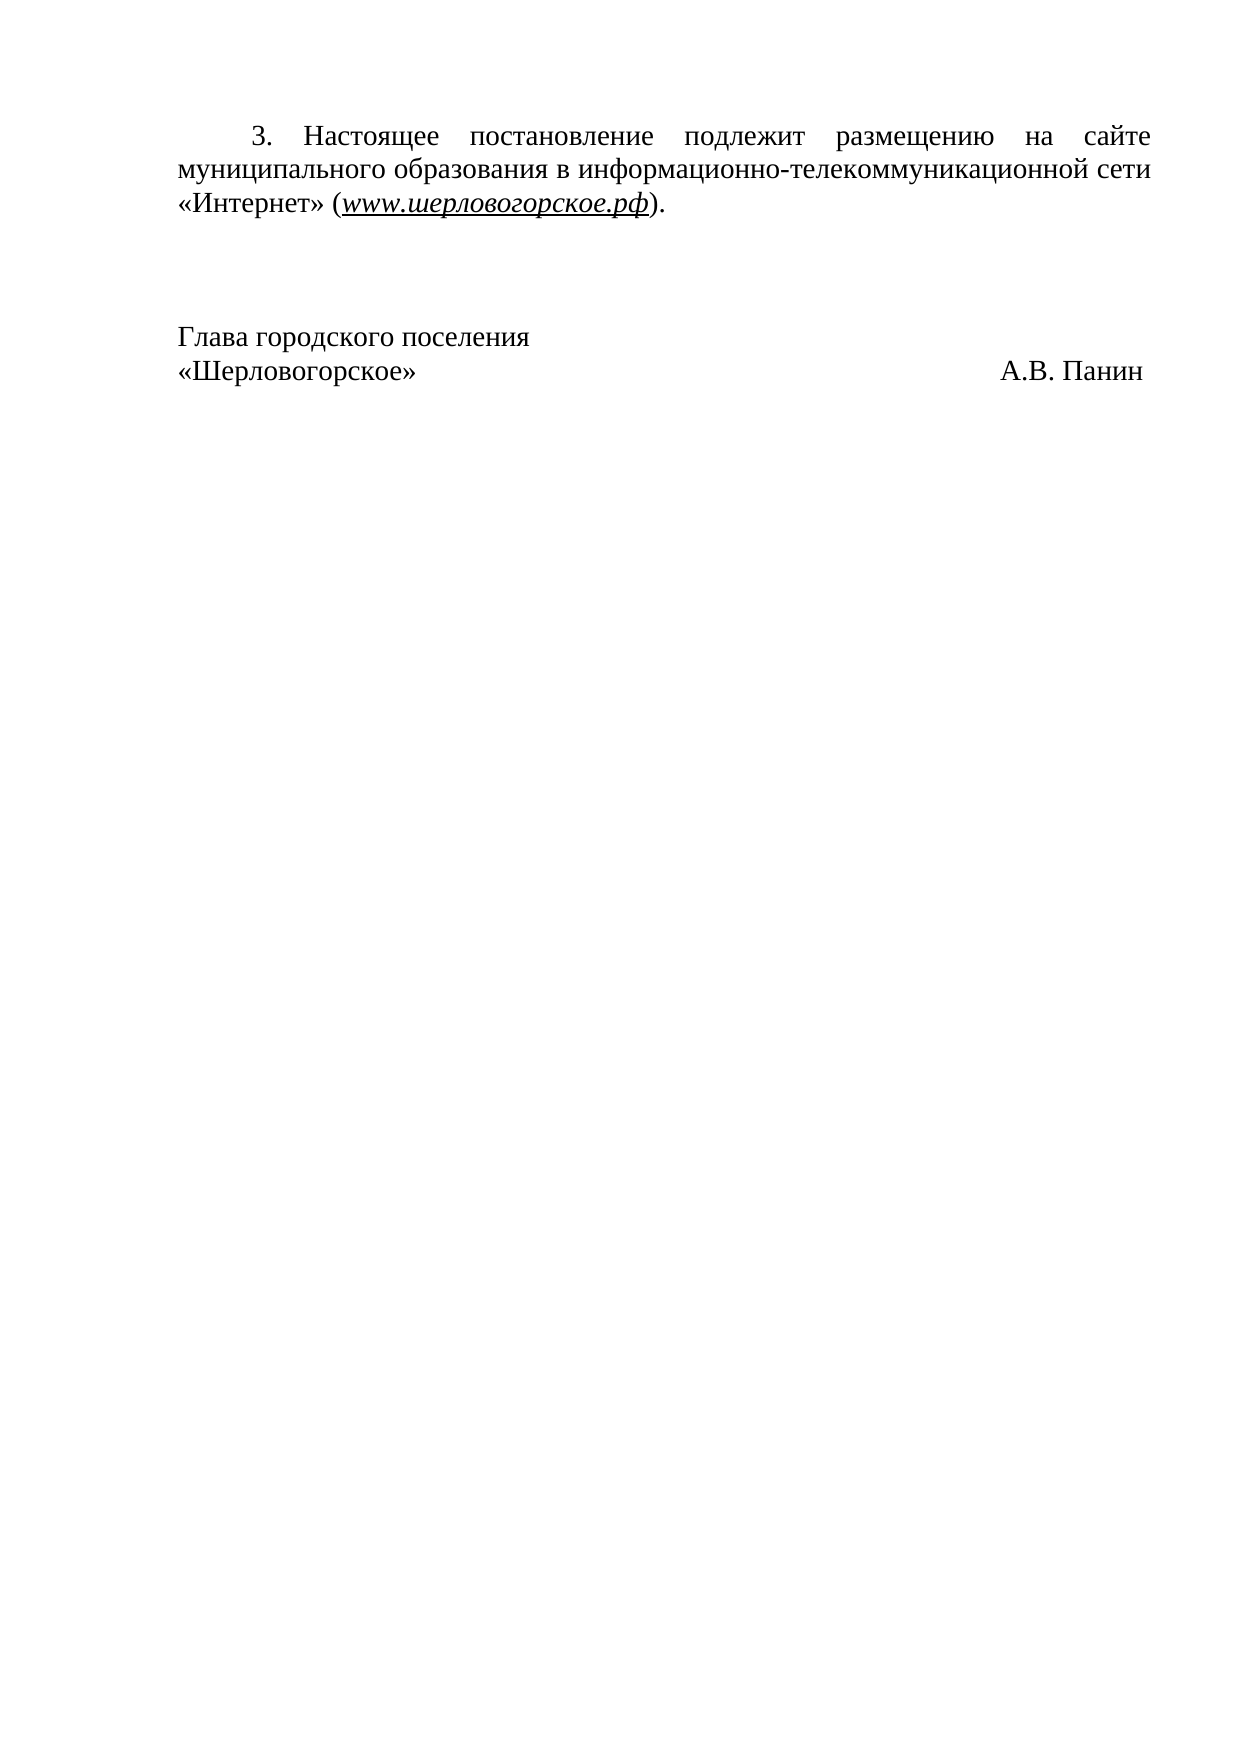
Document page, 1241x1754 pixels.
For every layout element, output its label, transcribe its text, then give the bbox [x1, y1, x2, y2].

text 3. Настоящее постановление подлежит размещению на сайте муниципального образования в информационно-телекоммуникационной сети «Интернет» (www.шерловогорское.рф). [177, 118, 1152, 219]
text «Шерловогорское» А.В. Панин [177, 353, 1152, 386]
text Глава городского поселения [177, 319, 1152, 353]
